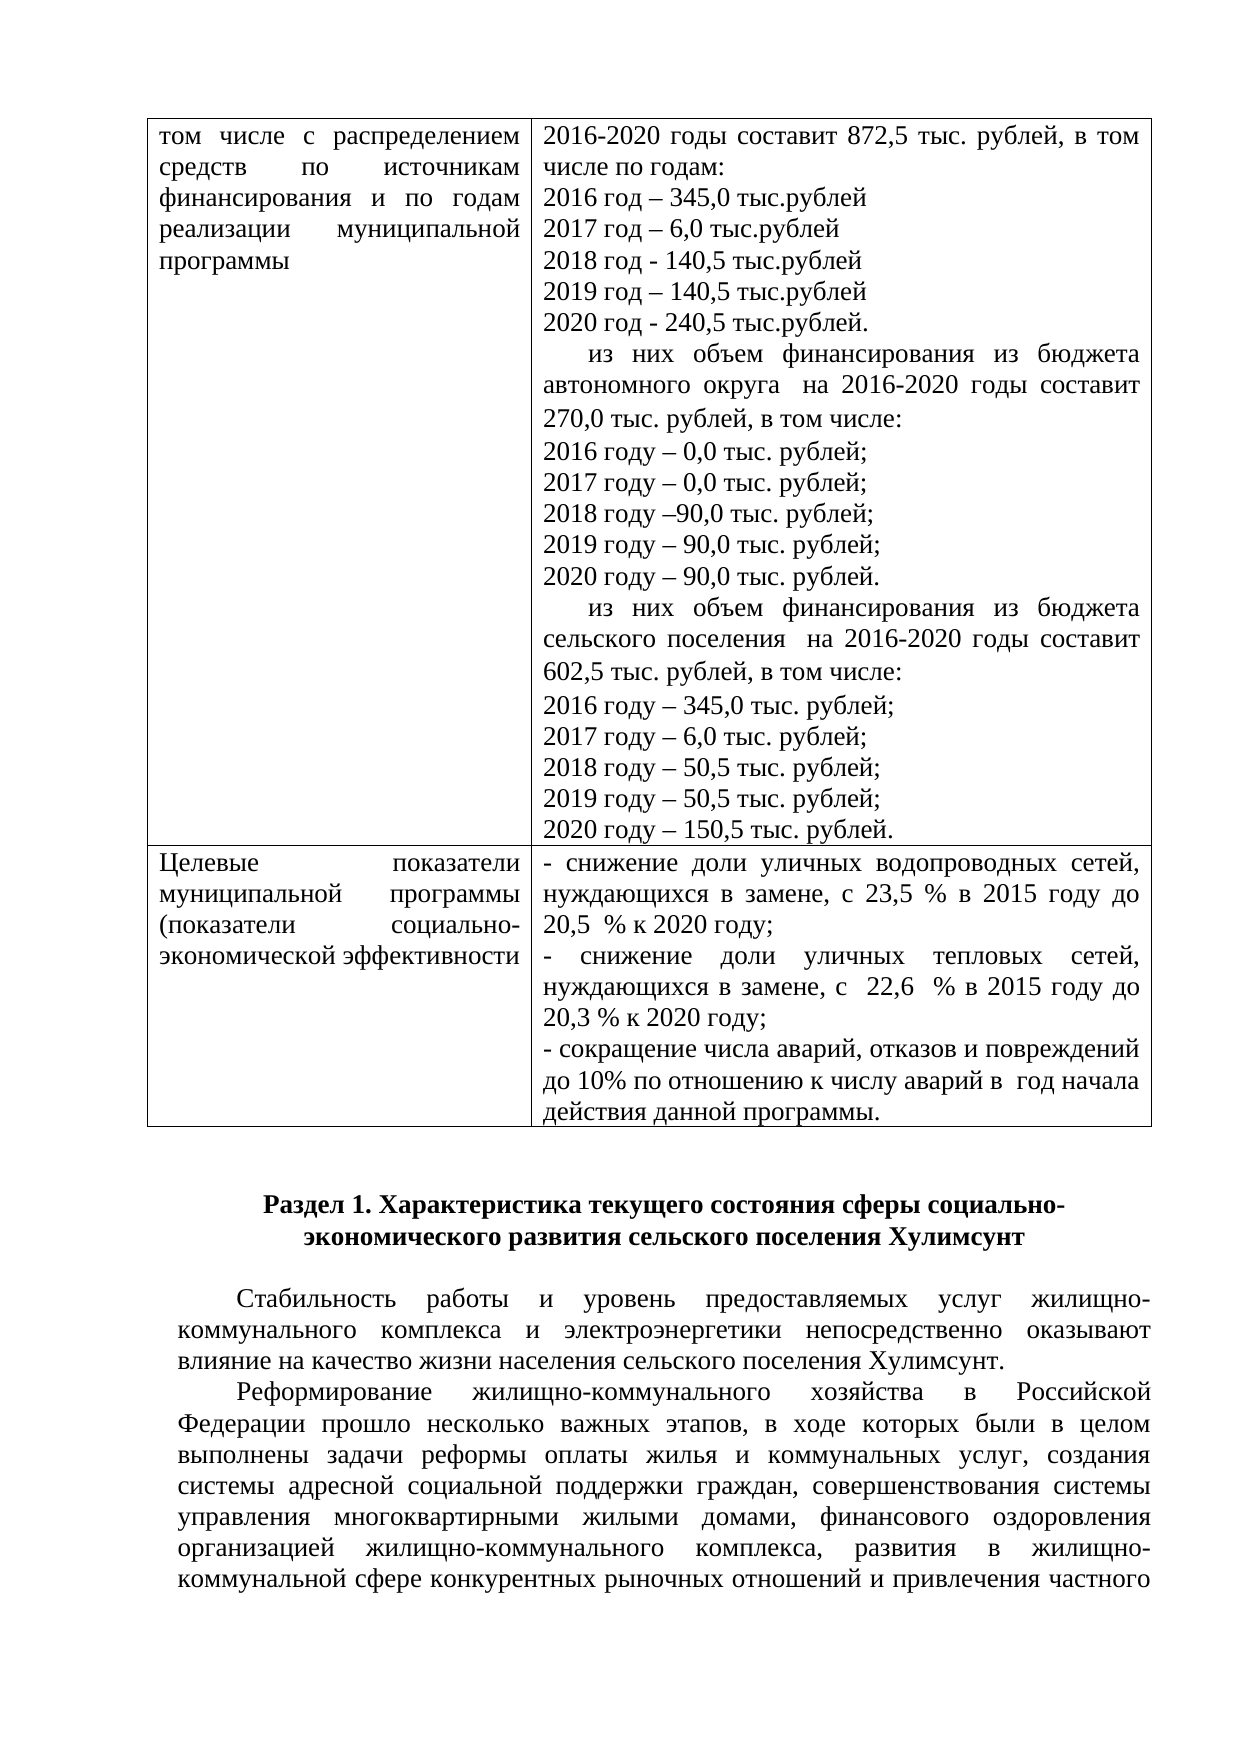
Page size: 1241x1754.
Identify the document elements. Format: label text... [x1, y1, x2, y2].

table_cell - снижение доли уличных водопроводных сетей, нуждающихся в замене, с 23,5 % в 2015 году до 20,5 % к 2020 году; - снижение доли уличных тепловых сетей, нуждающихся в замене, с 22,6 % в 2015 году до 20,3 % к 2020 году; - сокращение числа аварий, отказов и повреждений до 10% по отношению к числу аварий в год начала действия данной программы. [532, 846, 1151, 1126]
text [177, 1376, 1152, 1593]
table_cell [148, 119, 531, 845]
table_cell Целевые показатели муниципальной программы (показатели социально-экономической эффективности [148, 846, 531, 1126]
text Раздел 1. Характеристика текущего состояния сферы социально-экономического развития сельского поселения Хулимсунт [177, 1189, 1152, 1251]
text Стабильность работы и уровень предоставляемых услуг жилищно-коммунального комплекса и электроэнергетики непосредственно оказывают влияние на качество жизни населения сельского поселения Хулимсунт. [177, 1282, 1152, 1376]
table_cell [532, 119, 1151, 845]
